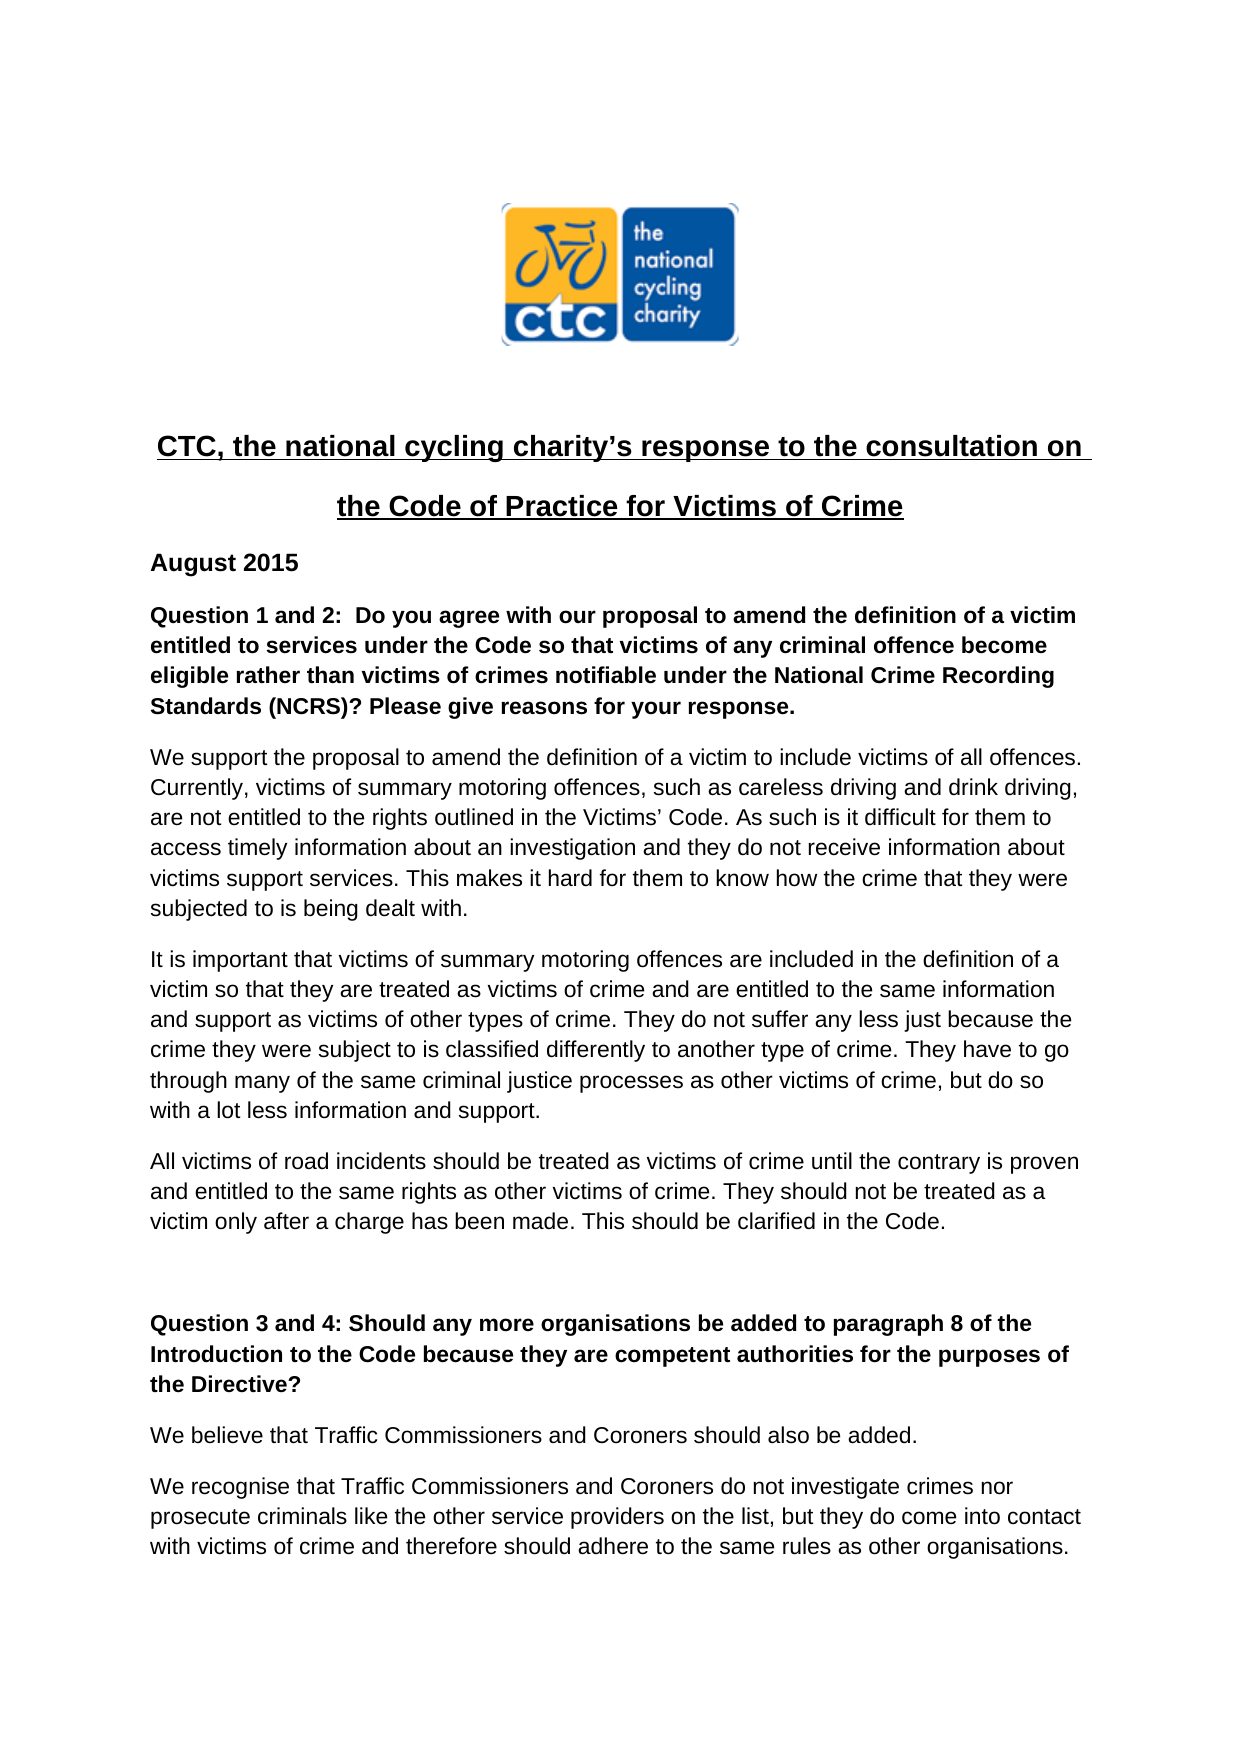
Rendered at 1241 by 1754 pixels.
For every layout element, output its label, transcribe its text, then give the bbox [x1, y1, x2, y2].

picture [501, 203, 739, 346]
text We support the proposal to amend the definition of a victim to include victims of all offences. Currently, victims of summary motoring offences, such as careless driving and drink driving, are not entitled to the rights outlined in the Victims’ Code. As such is it difficult for them to access timely information about an investigation and they do not receive information about victims support services. This makes it hard for them to know how the crime that they were subjected to is being dealt with. [150, 744, 1090, 921]
text the Code of Practice for Victims of Crime [150, 489, 1090, 522]
text All victims of road incidents should be treated as victims of crime until the contrary is proven and entitled to the same rights as other victims of crime. They should not be treated as a victim only after a charge has been made. This should be clarified in the Code. [150, 1148, 1090, 1235]
text We recognise that Traffic Commissioners and Coroners do not investigate crimes nor prosecute criminals like the other service providers on the list, but they do come into contact with victims of crime and therefore should adhere to the same rules as other organisations. [150, 1473, 1090, 1560]
text It is important that victims of summary motoring offences are included in the definition of a victim so that they are treated as victims of crime and are entitled to the same information and support as victims of other types of crime. They do not suffer any less just because the crime they were subject to is classified differently to another type of crime. They have to go through many of the same criminal justice processes as other victims of crime, but do so with a lot less information and support. [150, 946, 1090, 1123]
text Question 1 and 2: Do you agree with our proposal to amend the definition of a victim entitled to services under the Code so that victims of any criminal offence become eligible rather than victims of crimes notifiable under the National Crime Recording Standards (NCRS)? Please give reasons for your response. [150, 602, 1090, 719]
text Question 3 and 4: Should any more organisations be added to paragraph 8 of the Introduction to the Code because they are competent authorities for the purposes of the Directive? [150, 1310, 1090, 1397]
text CTC, the national cycling charity’s response to the consultation on [150, 429, 1090, 463]
text August 2015 [150, 548, 1090, 577]
text We believe that Traffic Commissioners and Coroners should also be added. [150, 1422, 1090, 1448]
